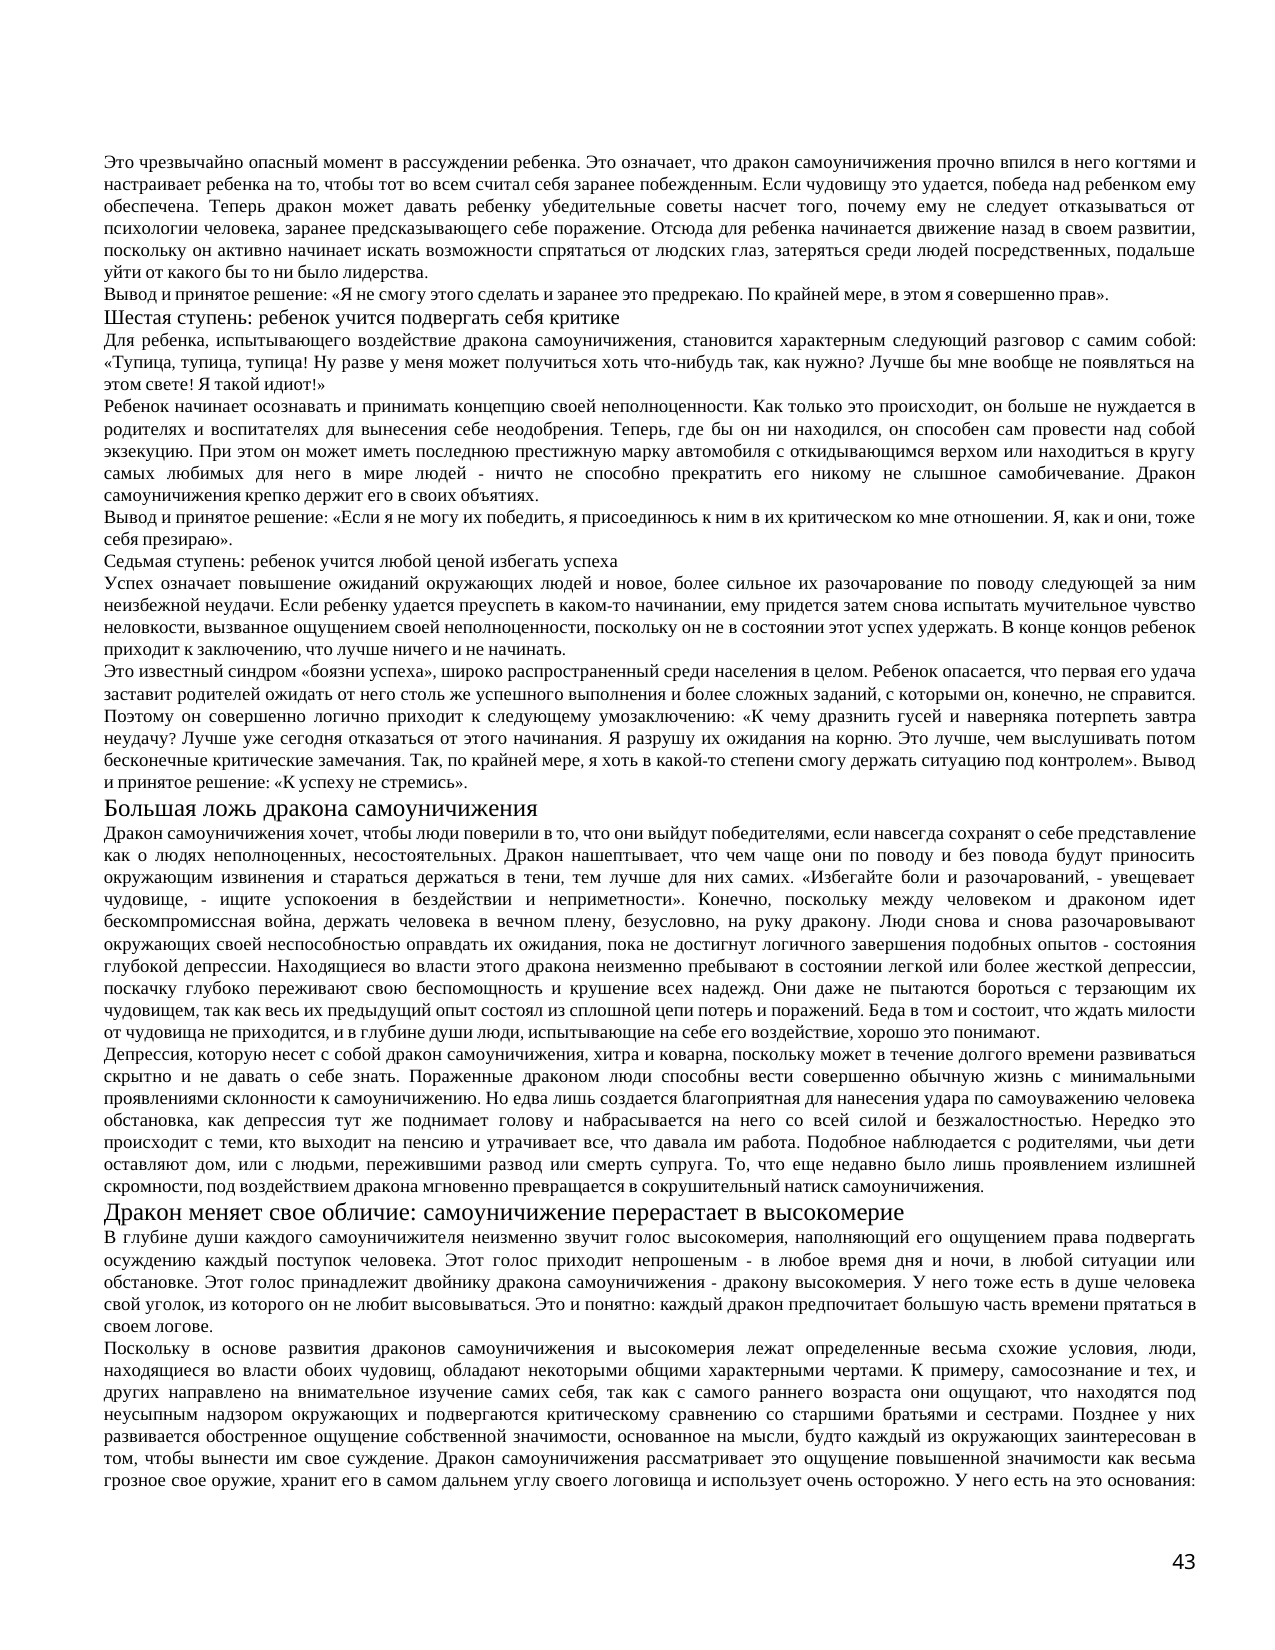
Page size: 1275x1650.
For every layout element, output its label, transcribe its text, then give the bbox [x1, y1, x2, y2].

text В глубине души каждого самоуничижителя неизменно звучит голос высокомерия, наполняющий его ощущением права подвергать осуждению каждый поступок человека. Этот голос приходит непрошеным - в любое время дня и ночи, в любой ситуации или обстановке. Этот голос принадлежит двойнику дракона самоуничижения - дракону высокомерия. У него тоже есть в душе человека свой уголок, из которого он не любит высовываться. Это и понятно: каждый дракон предпочитает большую часть времени прятаться в своем логове. [103, 1226, 1196, 1336]
text Шестая ступень: ребенок учится подвергать себя критике [103, 304, 1196, 329]
text Ребенок начинает осознавать и принимать концепцию своей неполноценности. Как только это происходит, он больше не нуждается в родителях и воспитателях для вынесения себе неодобрения. Теперь, где бы он ни находился, он способен сам провести над собой экзекуцию. При этом он может иметь последнюю престижную марку автомобиля с откидывающимся верхом или находиться в кругу самых любимых для него в мире людей - ничто не способно прекратить его никому не слышное самобичевание. Дракон самоуничижения крепко держит его в своих объятиях. [103, 395, 1196, 505]
text Это чрезвычайно опасный момент в рассуждении ребенка. Это означает, что дракон самоуничижения прочно впился в него когтями и настраивает ребенка на то, чтобы тот во всем считал себя заранее побежденным. Если чудовищу это удается, победа над ребенком ему обеспечена. Теперь дракон может давать ребенку убедительные советы насчет того, почему ему не следует отказываться от психологии человека, заранее предсказывающего себе поражение. Отсюда для ребенка начинается движение назад в своем развитии, поскольку он активно начинает искать возможности спрятаться от людских глаз, затеряться среди людей посредственных, подальше уйти от какого бы то ни было лидерства. [103, 150, 1196, 282]
text Для ребенка, испытывающего воздействие дракона самоуничижения, становится характерным следующий разговор с самим собой: «Тупица, тупица, тупица! Ну разве у меня может получиться хоть что-нибудь так, как нужно? Лучше бы мне вообще не появляться на этом свете! Я такой идиот!» [103, 329, 1196, 395]
text Вывод и принятое решение: «Я не смогу этого сделать и заранее это предрекаю. По крайней мере, в этом я совершенно прав». [103, 282, 1196, 304]
text Дракон самоуничижения хочет, чтобы люди поверили в то, что они выйдут победителями, если навсегда сохранят о себе представление как о людях неполноценных, несостоятельных. Дракон нашептывает, что чем чаще они по поводу и без повода будут приносить окружающим извинения и стараться держаться в тени, тем лучше для них самих. «Избегайте боли и разочарований, - увещевает чудовище, - ищите успокоения в бездействии и неприметности». Конечно, поскольку между человеком и драконом идет бескомпромиссная война, держать человека в вечном плену, безусловно, на руку дракону. Люди снова и снова разочаровывают окружающих своей неспособностью оправдать их ожидания, пока не достигнут логичного завершения подобных опытов - состояния глубокой депрессии. Находящиеся во власти этого дракона неизменно пребывают в состоянии легкой или более жесткой депрессии, поскачку глубоко переживают свою беспомощность и крушение всех надежд. Они даже не пытаются бороться с терзающим их чудовищем, так как весь их предыдущий опыт состоял из сплошной цепи потерь и поражений. Беда в том и состоит, что ждать милости от чудовища не приходится, и в глубине души люди, испытывающие на себе его воздействие, хорошо это понимают. [103, 821, 1196, 1042]
text Вывод и принятое решение: «Если я не могу их победить, я присоединюсь к ним в их критическом ко мне отношении. Я, как и они, тоже себя презираю». [103, 505, 1196, 549]
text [103, 1336, 1196, 1491]
text Это известный синдром «боязни успеха», широко распространенный среди населения в целом. Ребенок опасается, что первая его удача заставит родителей ожидать от него столь же успешного выполнения и более сложных заданий, с которыми он, конечно, не справится. Поэтому он совершенно логично приходит к следующему умозаключению: «К чему дразнить гусей и наверняка потерпеть завтра неудачу? Лучше уже сегодня отказаться от этого начинания. Я разрушу их ожидания на корню. Это лучше, чем выслушивать потом бесконечные критические замечания. Так, по крайней мере, я хоть в какой-то степени смогу держать ситуацию под контролем». Вывод и принятое решение: «К успеху не стремись». [103, 660, 1196, 792]
text Большая ложь дракона самоуничижения [103, 792, 1196, 821]
text Депрессия, которую несет с собой дракон самоуничижения, хитра и коварна, поскольку может в течение долгого времени развиваться скрытно и не давать о себе знать. Пораженные драконом люди способны вести совершенно обычную жизнь с минимальными проявлениями склонности к самоуничижению. Но едва лишь создается благоприятная для нанесения удара по самоуважению человека обстановка, как депрессия тут же поднимает голову и набрасывается на него со всей силой и безжалостностью. Нередко это происходит с теми, кто выходит на пенсию и утрачивает все, что давала им работа. Подобное наблюдается с родителями, чьи дети оставляют дом, или с людьми, пережившими развод или смерть супруга. То, что еще недавно было лишь проявлением излишней скромности, под воздействием дракона мгновенно превращается в сокрушительный натиск самоуничижения. [103, 1042, 1196, 1197]
text Седьмая ступень: ребенок учится любой ценой избегать успеха [103, 549, 1196, 572]
text Успех означает повышение ожиданий окружающих людей и новое, более сильное их разочарование по поводу следующей за ним неизбежной неудачи. Если ребенку удается преуспеть в каком-то начинании, ему придется затем снова испытать мучительное чувство неловкости, вызванное ощущением своей неполноценности, поскольку он не в состоянии этот успех удержать. В конце концов ребенок приходит к заключению, что лучше ничего и не начинать. [103, 572, 1196, 660]
text Дракон меняет свое обличие: самоуничижение перерастает в высокомерие [103, 1197, 1196, 1226]
